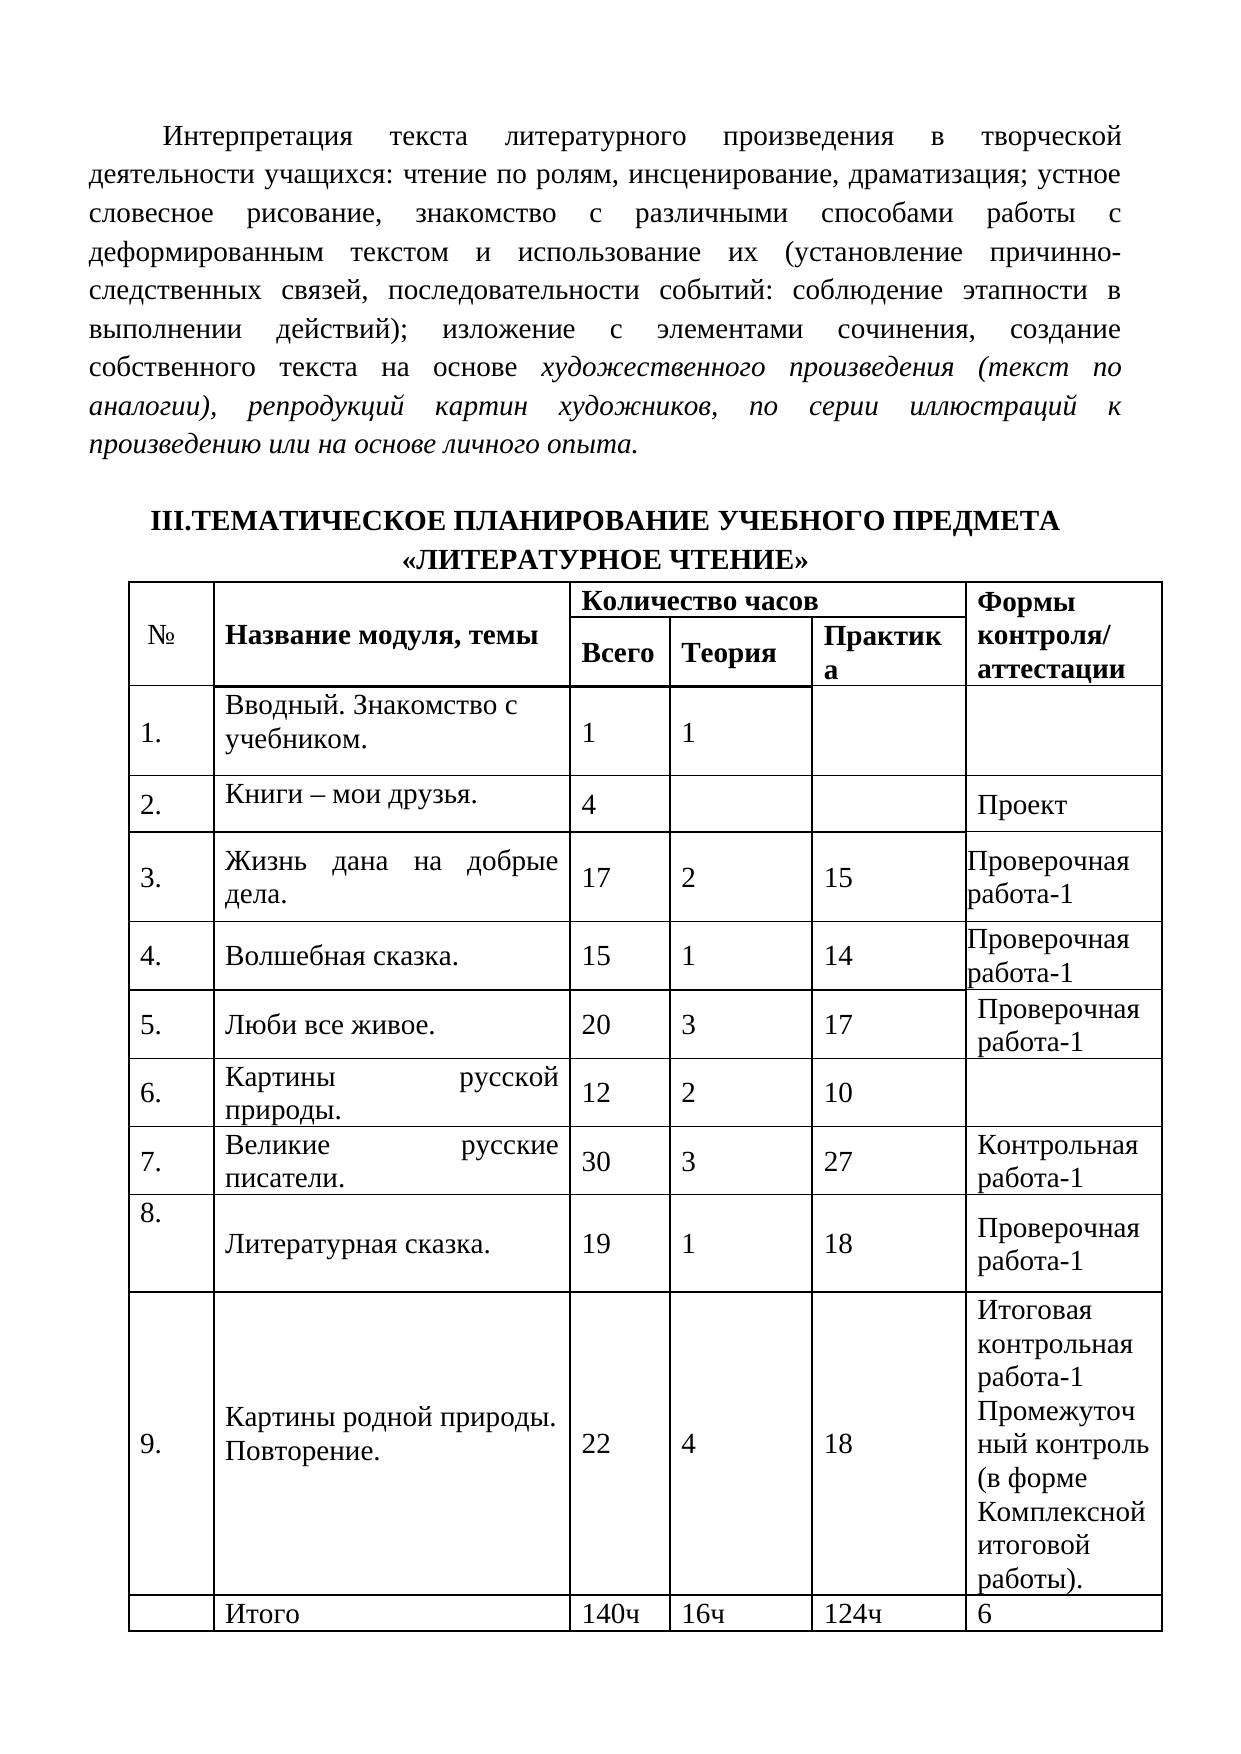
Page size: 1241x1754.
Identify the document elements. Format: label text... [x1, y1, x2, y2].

table_cell Литературная сказка. [215, 1195, 569, 1291]
table_cell 2. [130, 776, 213, 831]
table_cell Теория [671, 618, 811, 685]
table_cell Проверочная работа-1 [967, 990, 1161, 1058]
table_cell 30 [571, 1127, 669, 1194]
table_cell Проверочная работа-1 [967, 832, 1161, 921]
table_cell [967, 686, 1161, 775]
table_cell 3 [671, 1127, 811, 1194]
table_cell 140ч [571, 1596, 669, 1630]
table_cell Книги – мои друзья. [215, 776, 569, 831]
table_cell Всего [571, 618, 669, 685]
table_cell 2 [671, 833, 811, 921]
table_cell [671, 776, 811, 831]
table_cell 18 [813, 1195, 965, 1291]
table_cell 12 [571, 1059, 669, 1126]
table_cell [130, 1596, 213, 1630]
table_cell 1. [130, 686, 213, 775]
table_cell 15 [571, 922, 669, 989]
table_cell Великие русские писатели. [215, 1127, 569, 1194]
table_cell 17 [813, 991, 965, 1058]
table_cell 3 [671, 991, 811, 1058]
table_cell Картины родной природы. Повторение. [215, 1293, 569, 1594]
table_cell 27 [813, 1127, 965, 1194]
table_cell 1 [671, 1195, 811, 1291]
table_cell 9. [130, 1293, 213, 1594]
table_cell 7. [130, 1127, 213, 1194]
table_header Название модуля, темы [215, 583, 569, 685]
table_cell 124ч [813, 1596, 965, 1630]
table_cell 18 [813, 1293, 965, 1594]
table_cell 1 [571, 688, 669, 775]
table_cell 2 [671, 1059, 811, 1126]
table_header Количество часов [571, 583, 965, 616]
table_cell Вводный. Знакомство с учебником. [215, 688, 569, 775]
table_cell [967, 1059, 1161, 1126]
table_cell 6 [967, 1596, 1161, 1630]
table_cell 19 [571, 1195, 669, 1291]
table_cell 5. [130, 991, 213, 1058]
table_cell Контрольная работа-1 [967, 1127, 1161, 1194]
table_cell 16ч [671, 1596, 811, 1630]
table_cell Волшебная сказка. [215, 922, 569, 989]
table_cell Практика [813, 618, 965, 685]
table_cell 1 [671, 688, 811, 775]
table_cell 15 [813, 833, 965, 921]
table_cell Люби все живое. [215, 991, 569, 1058]
table_cell [813, 686, 965, 775]
table_cell 4. [130, 922, 213, 989]
table_cell 4 [571, 776, 669, 831]
table_cell 4 [671, 1293, 811, 1594]
text III.ТЕМАТИЧЕСКОЕ ПЛАНИРОВАНИЕ УЧЕБНОГО ПРЕДМЕТА [89, 503, 1122, 537]
table_cell [813, 776, 965, 831]
table_header № [130, 583, 213, 685]
table_header Формы контроля/ аттестации [967, 583, 1161, 685]
table_cell Жизнь дана на добрые дела. [215, 833, 569, 921]
table_cell 17 [571, 833, 669, 921]
table_cell Картины русской природы. [215, 1059, 569, 1126]
table_cell 20 [571, 991, 669, 1058]
table_cell Итоговая контрольная работа-1 Промежуточный контроль (в форме Комплексной итоговой работы). [967, 1293, 1161, 1594]
table_cell 14 [813, 922, 965, 989]
table_cell Проект [967, 776, 1161, 831]
table_cell 6. [130, 1059, 213, 1126]
table_cell Проверочная работа-1 [967, 922, 1161, 989]
table_cell 8. [130, 1195, 213, 1291]
table_cell Проверочная работа-1 [967, 1195, 1161, 1291]
table_cell 1 [671, 922, 811, 989]
text Интерпретация текста литературного произведения в творческой деятельности учащихся: чтение по ролям, инсценирование, драматизация; устное словесное рисование, знакомство с различными способами работы с деформированным текстом и использование их (установление причинно-следственных связей, последовательности событий: соблюдение этапности в выполнении действий); изложение с элементами сочинения, создание собственного текста на основе художественного произведения (текст по аналогии), репродукций картин художников, по серии иллюстраций к произведению или на основе личного опыта. [89, 118, 1122, 460]
table_cell 22 [571, 1293, 669, 1594]
table_cell 3. [130, 833, 213, 921]
table_cell Итого [215, 1596, 569, 1630]
text «ЛИТЕРАТУРНОЕ ЧТЕНИЕ» [89, 542, 1122, 576]
table_cell 10 [813, 1059, 965, 1126]
